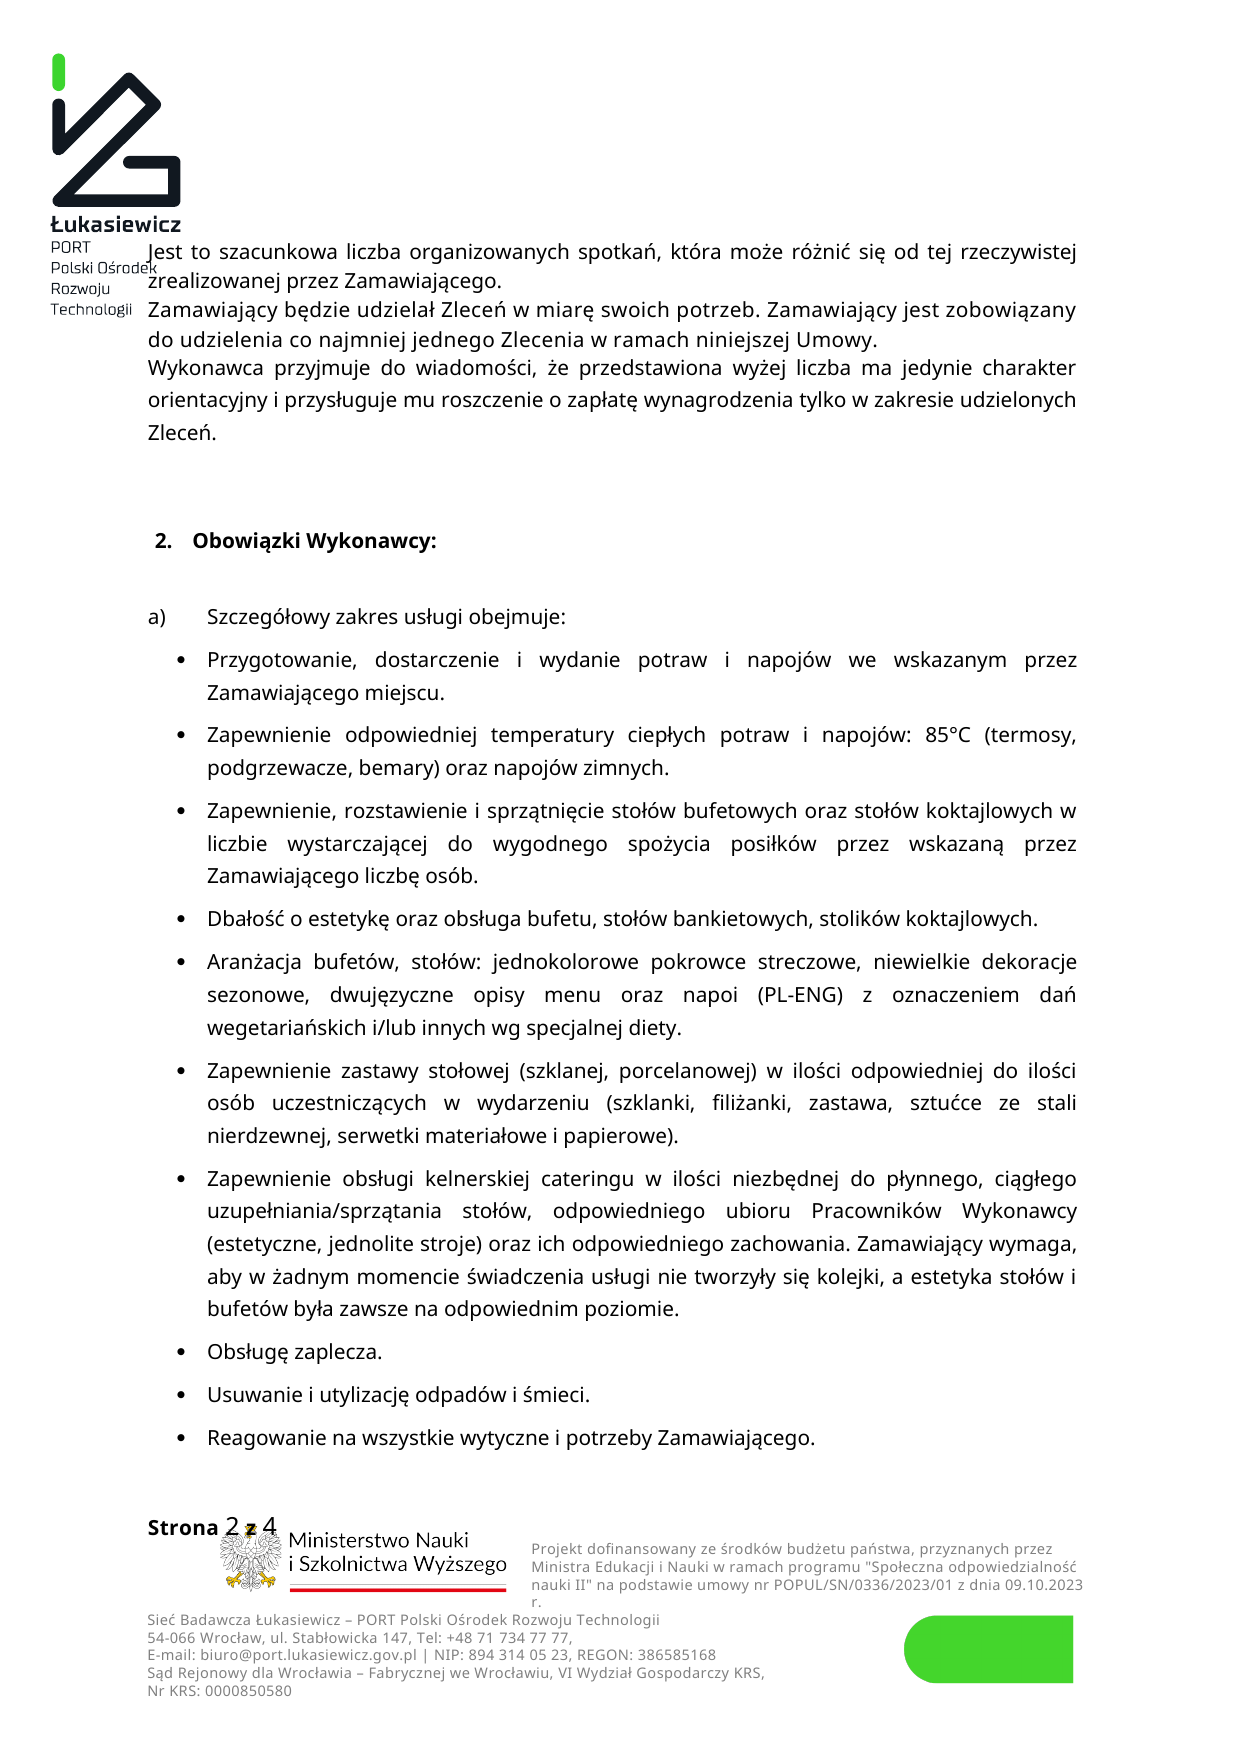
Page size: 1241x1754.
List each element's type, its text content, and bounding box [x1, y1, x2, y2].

picture [900, 1611, 1103, 1752]
list Reagowanie na wszystkie wytyczne i potrzeby Zamawiającego. [177, 1423, 1078, 1452]
list Usuwanie i utylizację odpadów i śmieci. [177, 1380, 1078, 1409]
list Zapewnienie, rozstawienie i sprzątnięcie stołów bufetowych oraz stołów koktajlowych w liczbie wystarczającej do wygodnego spożycia posiłków przez wskazaną przez Zamawiającego liczbę osób. [177, 796, 1078, 890]
list Zapewnienie zastawy stołowej (szklanej, porcelanowej) w ilości odpowiedniej do ilości osób uczestniczących w wydarzeniu (szklanki, filiżanki, zastawa, sztućce ze stali nierdzewnej, serwetki materiałowe i papierowe). [177, 1056, 1078, 1149]
text Wykonawca przyjmuje do wiadomości, że przedstawiona wyżej liczba ma jedynie charakter orientacyjny i przysługuje mu roszczenie o zapłatę wynagrodzenia tylko w zakresie udzielonych Zleceń. [148, 353, 1078, 447]
text Zamawiający będzie udzielał Zleceń w miarę swoich potrzeb. Zamawiający jest zobowiązany do udzielenia co najmniej jednego Zlecenia w ramach niniejszej Umowy. [148, 294, 1078, 353]
list Aranżacja bufetów, stołów: jednokolorowe pokrowce streczowe, niewielkie dekoracje sezonowe, dwujęzyczne opisy menu oraz napoi (PL-ENG) z oznaczeniem dań wegetariańskich i/lub innych wg specjalnej diety. [177, 947, 1078, 1041]
text Jest to szacunkowa liczba organizowanych spotkań, która może różnić się od tej rzeczywistej zrealizowanej przez Zamawiającego. [148, 236, 1078, 294]
list Zapewnienie obsługi kelnerskiej cateringu w ilości niezbędnej do płynnego, ciągłego uzupełniania/sprzątania stołów, odpowiedniego ubioru Pracowników Wykonawcy (estetyczne, jednolite stroje) oraz ich odpowiedniego zachowania. Zamawiający wymaga, aby w żadnym momencie świadczenia usługi nie tworzyły się kolejki, a estetyka stołów i bufetów była zawsze na odpowiednim poziomie. [177, 1164, 1078, 1323]
list Przygotowanie, dostarczenie i wydanie potraw i napojów we wskazanym przez Zamawiającego miejscu. [177, 645, 1078, 706]
list Obsługę zaplecza. [177, 1337, 1078, 1366]
picture [204, 1508, 522, 1608]
list Dbałość o estetykę oraz obsługa bufetu, stołów bankietowych, stolików koktajlowych. [177, 904, 1078, 933]
list Zapewnienie odpowiedniej temperatury ciepłych potraw i napojów: 85°C (termosy, podgrzewacze, bemary) oraz napojów zimnych. [177, 721, 1078, 782]
list Szczegółowy zakres usługi obejmuje: [148, 602, 1078, 630]
list Obowiązki Wykonawcy: [154, 526, 1078, 555]
